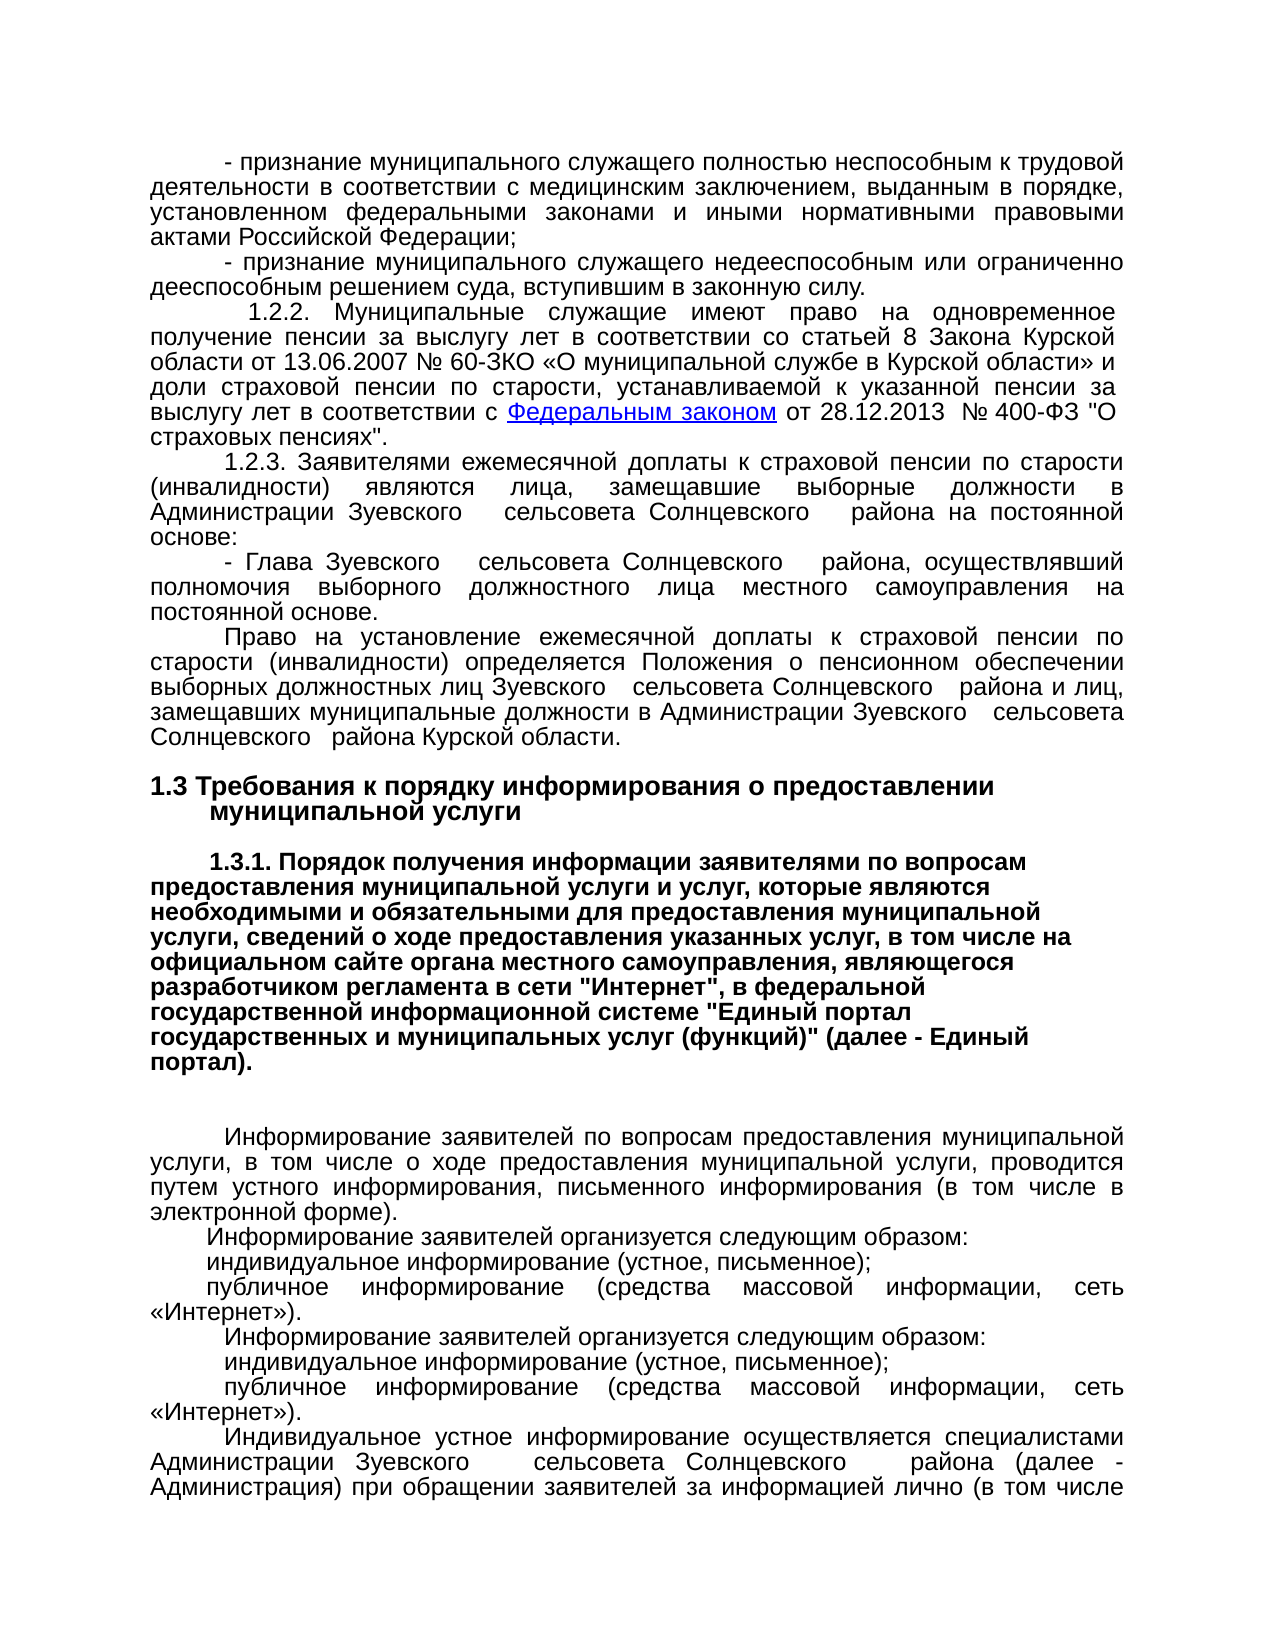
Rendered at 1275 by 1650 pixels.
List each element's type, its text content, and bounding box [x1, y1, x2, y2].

text 1.2.2. Муниципальные служащие имеют право на одновременное получение пенсии за выслугу лет в соответствии со статьей 8 Закона Курской области от 13.06.2007 № 60-ЗКО «О муниципальной службе в Курской области» и доли страховой пенсии по старости, устанавливаемой к указанной пенсии за выслугу лет в соответствии с Федеральным законом от 28.12.2013 № 400-ФЗ "О страховых пенсиях". [150, 300, 1117, 450]
text публичное информирование (средства массовой информации, сеть «Интернет»). [150, 1275, 1125, 1325]
text 1.3 Требования к порядку информирования о предоставлении [150, 775, 545, 800]
text муниципальной услуги [150, 800, 1125, 825]
text - признание муниципального служащего недееспособным или ограниченно дееспособным решением суда, вступившим в законную силу. [150, 250, 1125, 300]
text 1.3 Требования к порядку информирования о предоставлении [549, 775, 1125, 800]
text 1.2.3. Заявителями ежемесячной доплаты к страховой пенсии по старости (инвалидности) являются лица, замещавшие выборные должности в Администрации Зуевского сельсовета Солнцевского района на постоянной основе: [150, 450, 1125, 550]
text Информирование заявителей организуется следующим образом: [150, 1225, 1125, 1250]
text Информирование заявителей организуется следующим образом: [150, 1325, 1125, 1350]
text 1.3.1. Порядок получения информации заявителями по вопросам предоставления муниципальной услуги и услуг, которые являются необходимыми и обязательными для предоставления муниципальной услуги, сведений о ходе предоставления указанных услуг, в том числе на официальном сайте органа местного самоуправления, являющегося разработчиком регламента в сети "Интернет", в федеральной государственной информационной системе "Единый портал государственных и муниципальных услуг (функций)" (далее - Единый портал). [150, 850, 1125, 1075]
text - Глава Зуевского сельсовета Солнцевского района, осуществлявший полномочия выборного должностного лица местного самоуправления на постоянной основе. [150, 550, 1125, 625]
text - признание муниципального служащего полностью неспособным к трудовой деятельности в соответствии с медицинским заключением, выданным в порядке, установленном федеральными законами и иными нормативными правовыми актами Российской Федерации; [150, 150, 1125, 250]
text индивидуальное информирование (устное, письменное); [150, 1250, 1125, 1275]
text Право на установление ежемесячной доплаты к страховой пенсии по старости (инвалидности) определяется Положения о пенсионном обеспечении выборных должностных лиц Зуевского сельсовета Солнцевского района и лиц, замещавших муниципальные должности в Администрации Зуевского сельсовета Солнцевского района Курской области. [150, 625, 1125, 750]
text публичное информирование (средства массовой информации, сеть «Интернет»). [150, 1375, 1125, 1425]
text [150, 1425, 1125, 1500]
text индивидуальное информирование (устное, письменное); [150, 1350, 1125, 1375]
text Информирование заявителей по вопросам предоставления муниципальной услуги, в том числе о ходе предоставления муниципальной услуги, проводится путем устного информирования, письменного информирования (в том числе в электронной форме). [150, 1125, 1125, 1225]
